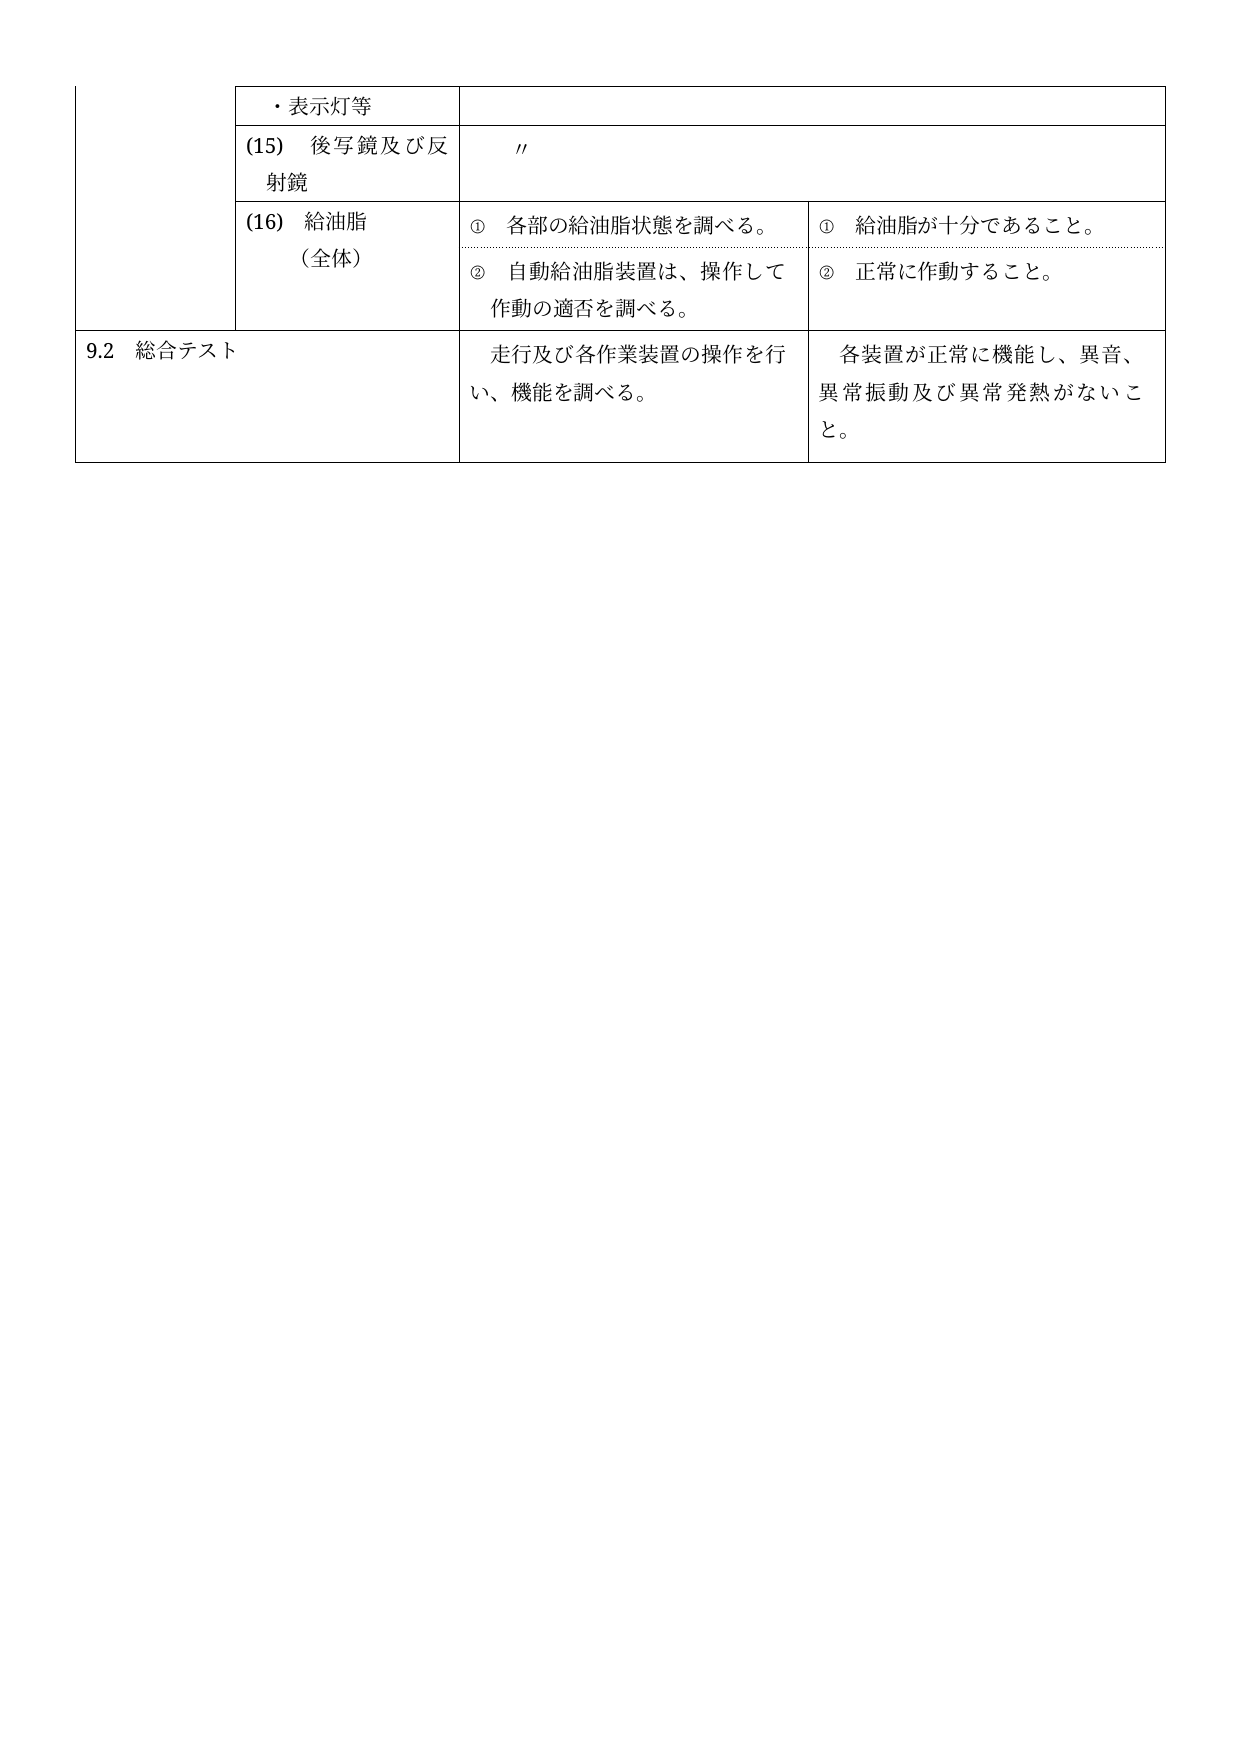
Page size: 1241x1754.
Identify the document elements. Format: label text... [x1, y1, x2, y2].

table_cell 〃 [460, 126, 1165, 201]
table_cell ① 各部の給油脂状態を調べる。 [460, 202, 808, 247]
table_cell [236, 87, 459, 124]
table_cell 走行及び各作業装置の操作を行い、機能を調べる。 [460, 331, 808, 462]
table_cell 各装置が正常に機能し、異音、異常振動及び異常発熱がないこと。 [809, 331, 1165, 462]
table_cell (16) 給油脂 （全体） [236, 202, 459, 330]
table_cell (15) 後写鏡及び反射鏡 [236, 126, 459, 201]
table_cell ② 自動給油脂装置は、操作して作動の適否を調べる。 [460, 247, 808, 330]
table_cell ① 給油脂が十分であること。 [809, 202, 1165, 247]
table_cell 9.2 総合テスト [76, 331, 459, 462]
table_cell 〃 [460, 87, 1165, 124]
table_cell ② 正常に作動すること。 [809, 247, 1165, 330]
